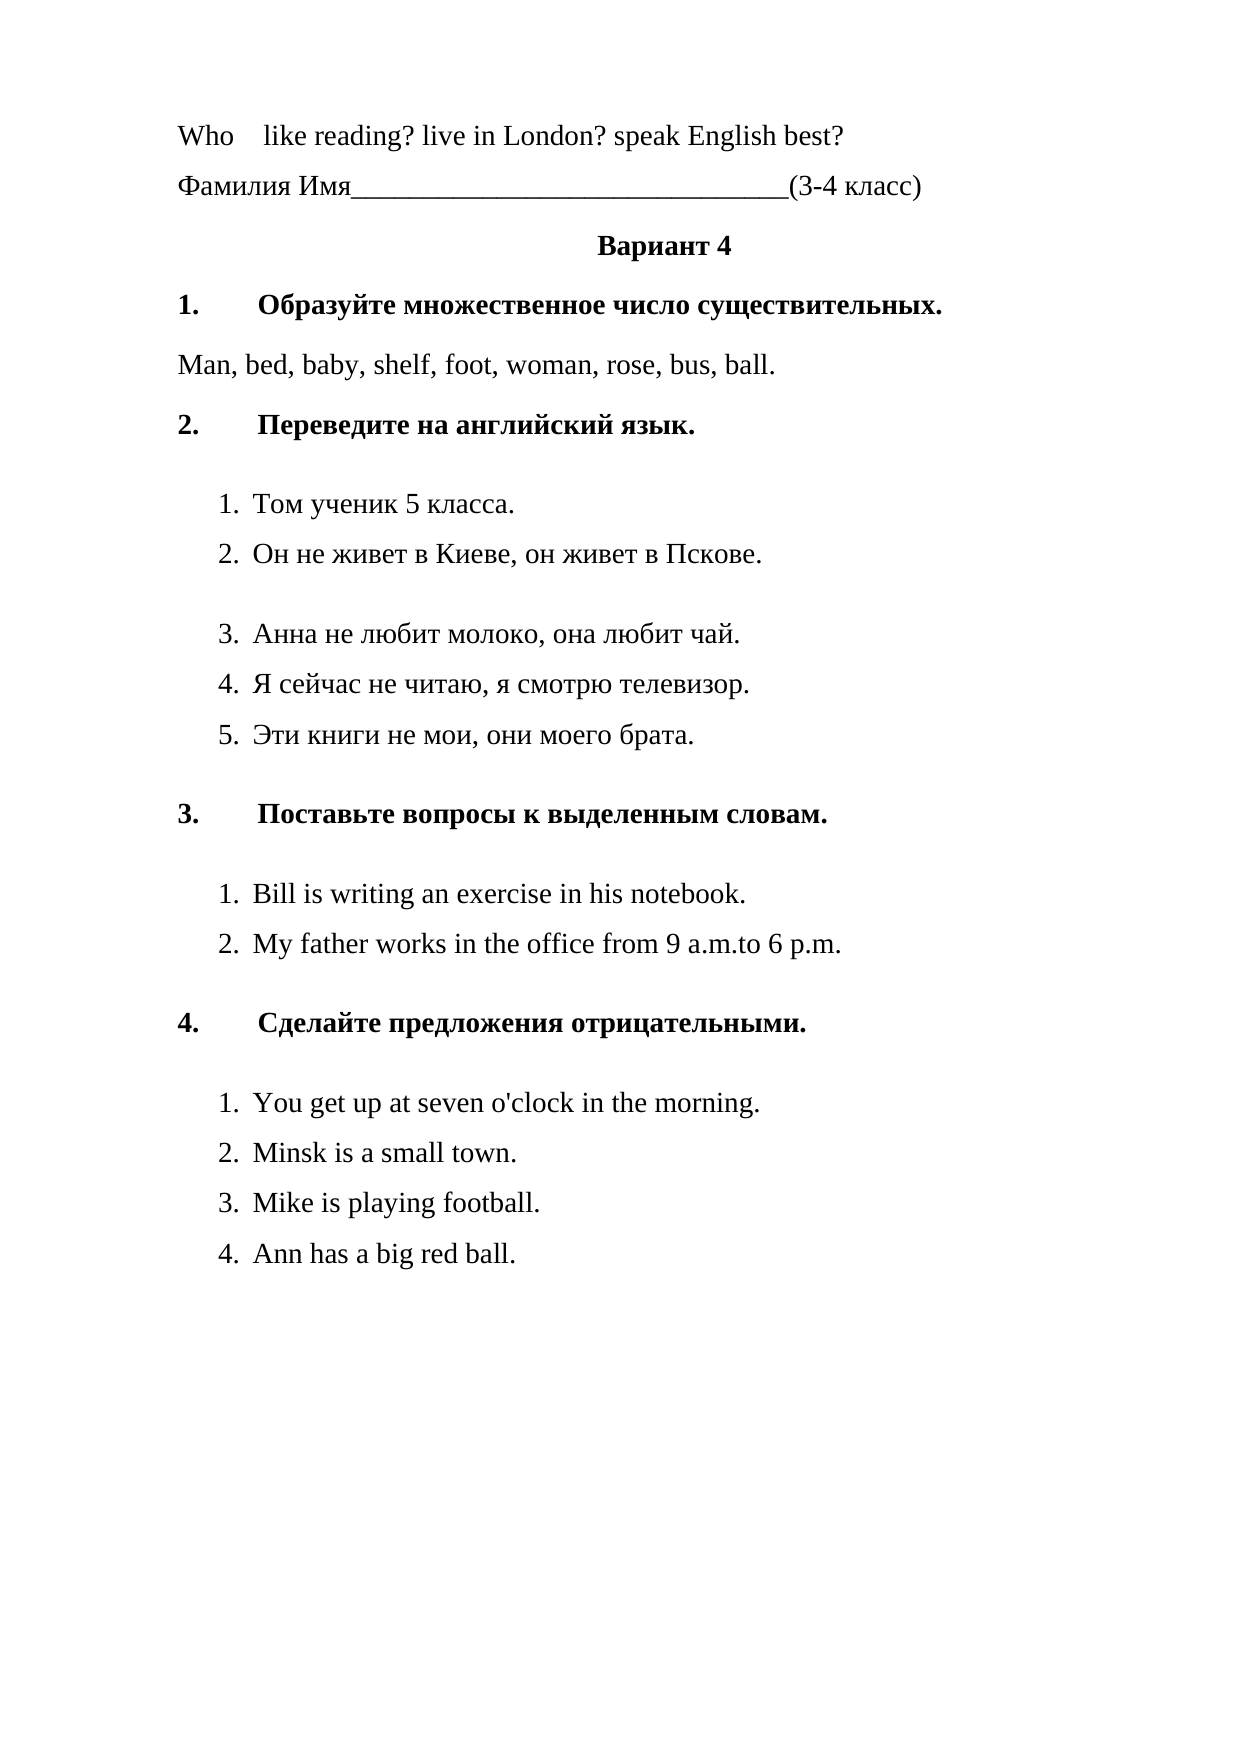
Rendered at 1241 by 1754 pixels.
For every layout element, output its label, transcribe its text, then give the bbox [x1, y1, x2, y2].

text Фамилия Имя______________________________(3-4 класс) [177, 168, 1152, 202]
text Who like reading? live in London? speak English best? [177, 118, 1152, 152]
text 4. Сделайте предложения отрицательными. [177, 1006, 1152, 1039]
list Ann has a big red ball. [218, 1236, 1152, 1269]
list My father works in the office from 9 a.m.to 6 p.m. [218, 926, 1152, 959]
list Bill is writing an exercise in his notebook. [218, 876, 1152, 909]
list Он не живет в Киеве, он живет в Пскове. [218, 537, 1152, 570]
text 3. Поставьте вопросы к выделенным словам. [177, 796, 1152, 830]
list Mike is playing football. [218, 1186, 1152, 1219]
list Эти книги не мои, они моего брата. [218, 717, 1152, 750]
list Том ученик 5 класса. [218, 486, 1152, 520]
text Man, bed, baby, shelf, foot, woman, rose, bus, ball. [177, 347, 1152, 381]
text 2. Переведите на английский язык. [177, 407, 1152, 440]
list Я сейчас не читаю, я смотрю телевизор. [218, 666, 1152, 700]
list Minsk is a small town. [218, 1135, 1152, 1169]
text Вариант 4 [177, 228, 1152, 261]
text 1. Образуйте множественное число существительных. [177, 287, 1152, 321]
list You get up at seven o'clock in the morning. [218, 1085, 1152, 1118]
list Анна не любит молоко, она любит чай. [218, 616, 1152, 650]
